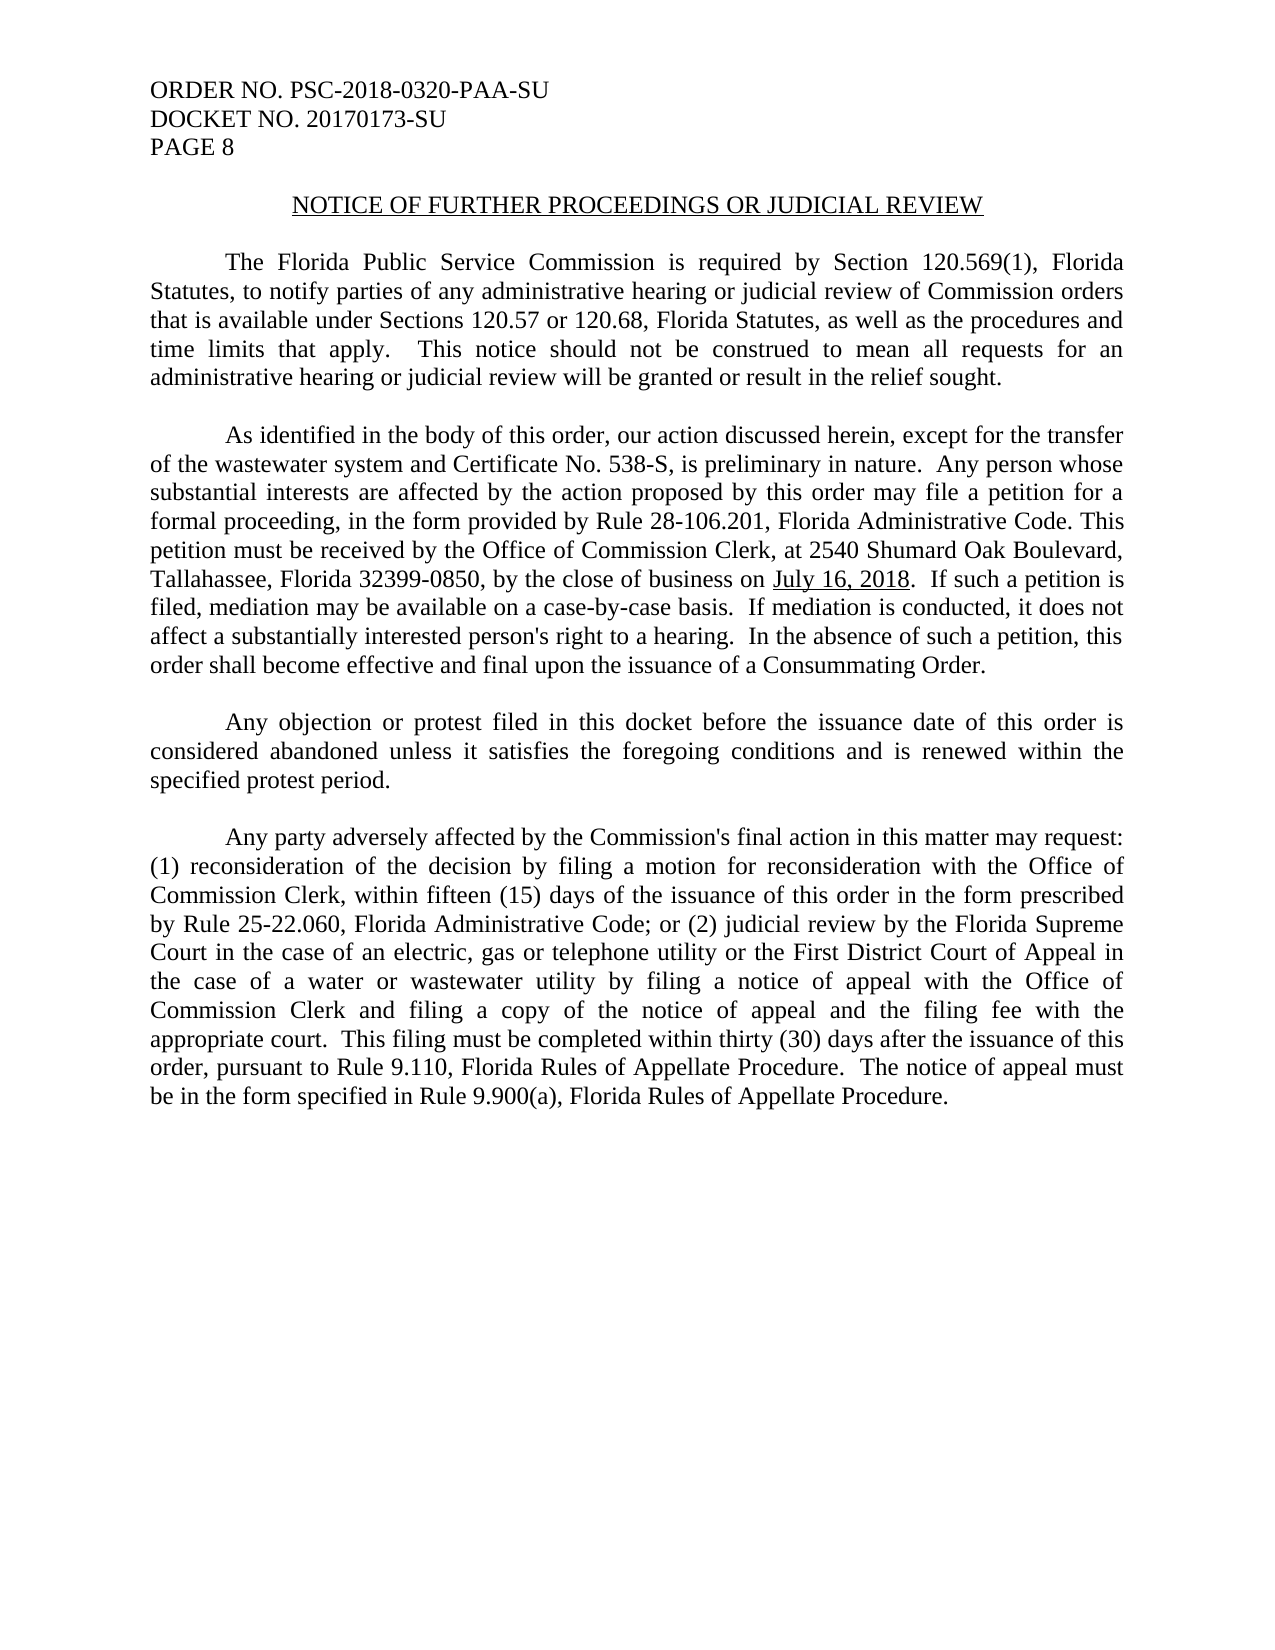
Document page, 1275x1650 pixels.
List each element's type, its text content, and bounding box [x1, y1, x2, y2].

text Any objection or protest filed in this docket before the issuance date of this order is considered abandoned unless it satisfies the foregoing conditions and is renewed within the specified protest period. [150, 707, 1125, 794]
text Any party adversely affected by the Commission's final action in this matter may request: (1) reconsideration of the decision by filing a motion for reconsideration with the Office of Commission Clerk, within fifteen (15) days of the issuance of this order in the form prescribed by Rule 25-22.060, Florida Administrative Code; or (2) judicial review by the Florida Supreme Court in the case of an electric, gas or telephone utility or the First District Court of Appeal in the case of a water or wastewater utility by filing a notice of appeal with the Office of Commission Clerk and filing a copy of the notice of appeal and the filing fee with the appropriate court. This filing must be completed within thirty (30) days after the issuance of this order, pursuant to Rule 9.110, Florida Rules of Appellate Procedure. The notice of appeal must be in the form specified in Rule 9.900(a), Florida Rules of Appellate Procedure. [150, 822, 1125, 1110]
text NOTICE OF FURTHER PROCEEDINGS OR JUDICIAL REVIEW [150, 190, 1125, 219]
text The Florida Public Service Commission is required by Section 120.569(1), Florida Statutes, to notify parties of any administrative hearing or judicial review of Commission orders that is available under Sections 120.57 or 120.68, Florida Statutes, as well as the procedures and time limits that apply. This notice should not be construed to mean all requests for an administrative hearing or judicial review will be granted or result in the relief sought. [150, 247, 1125, 391]
text As identified in the body of this order, our action discussed herein, except for the transfer of the wastewater system and Certificate No. 538-S, is preliminary in nature. Any person whose substantial interests are affected by the action proposed by this order may file a petition for a formal proceeding, in the form provided by Rule 28-106.201, Florida Administrative Code. This petition must be received by the Office of Commission Clerk, at 2540 Shumard Oak Boulevard, Tallahassee, Florida 32399-0850, by the close of business on July 16, 2018. If such a petition is filed, mediation may be available on a case-by-case basis. If mediation is conducted, it does not affect a substantially interested person's right to a hearing. In the absence of such a petition, this order shall become effective and final upon the issuance of a Consummating Order. [150, 420, 1125, 679]
